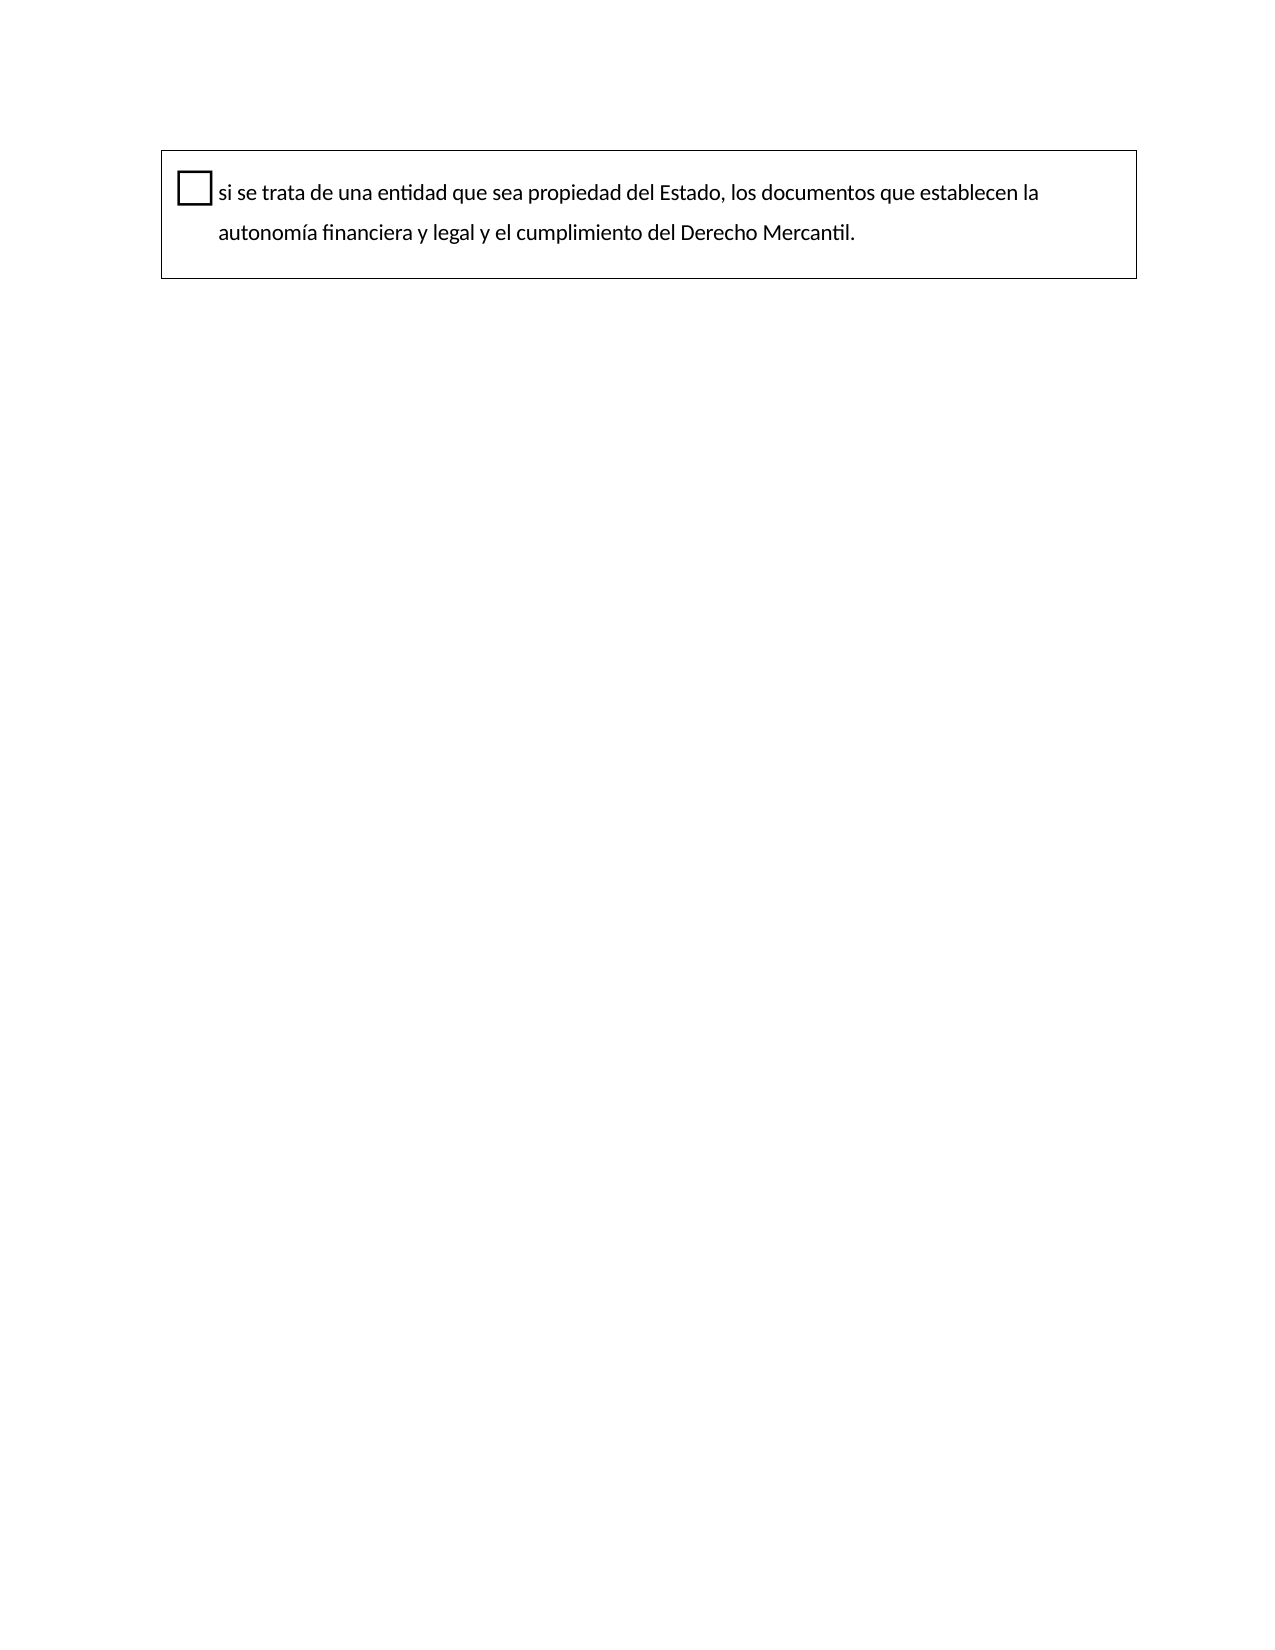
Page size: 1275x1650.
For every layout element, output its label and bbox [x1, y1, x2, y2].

table_cell [162, 151, 1136, 278]
